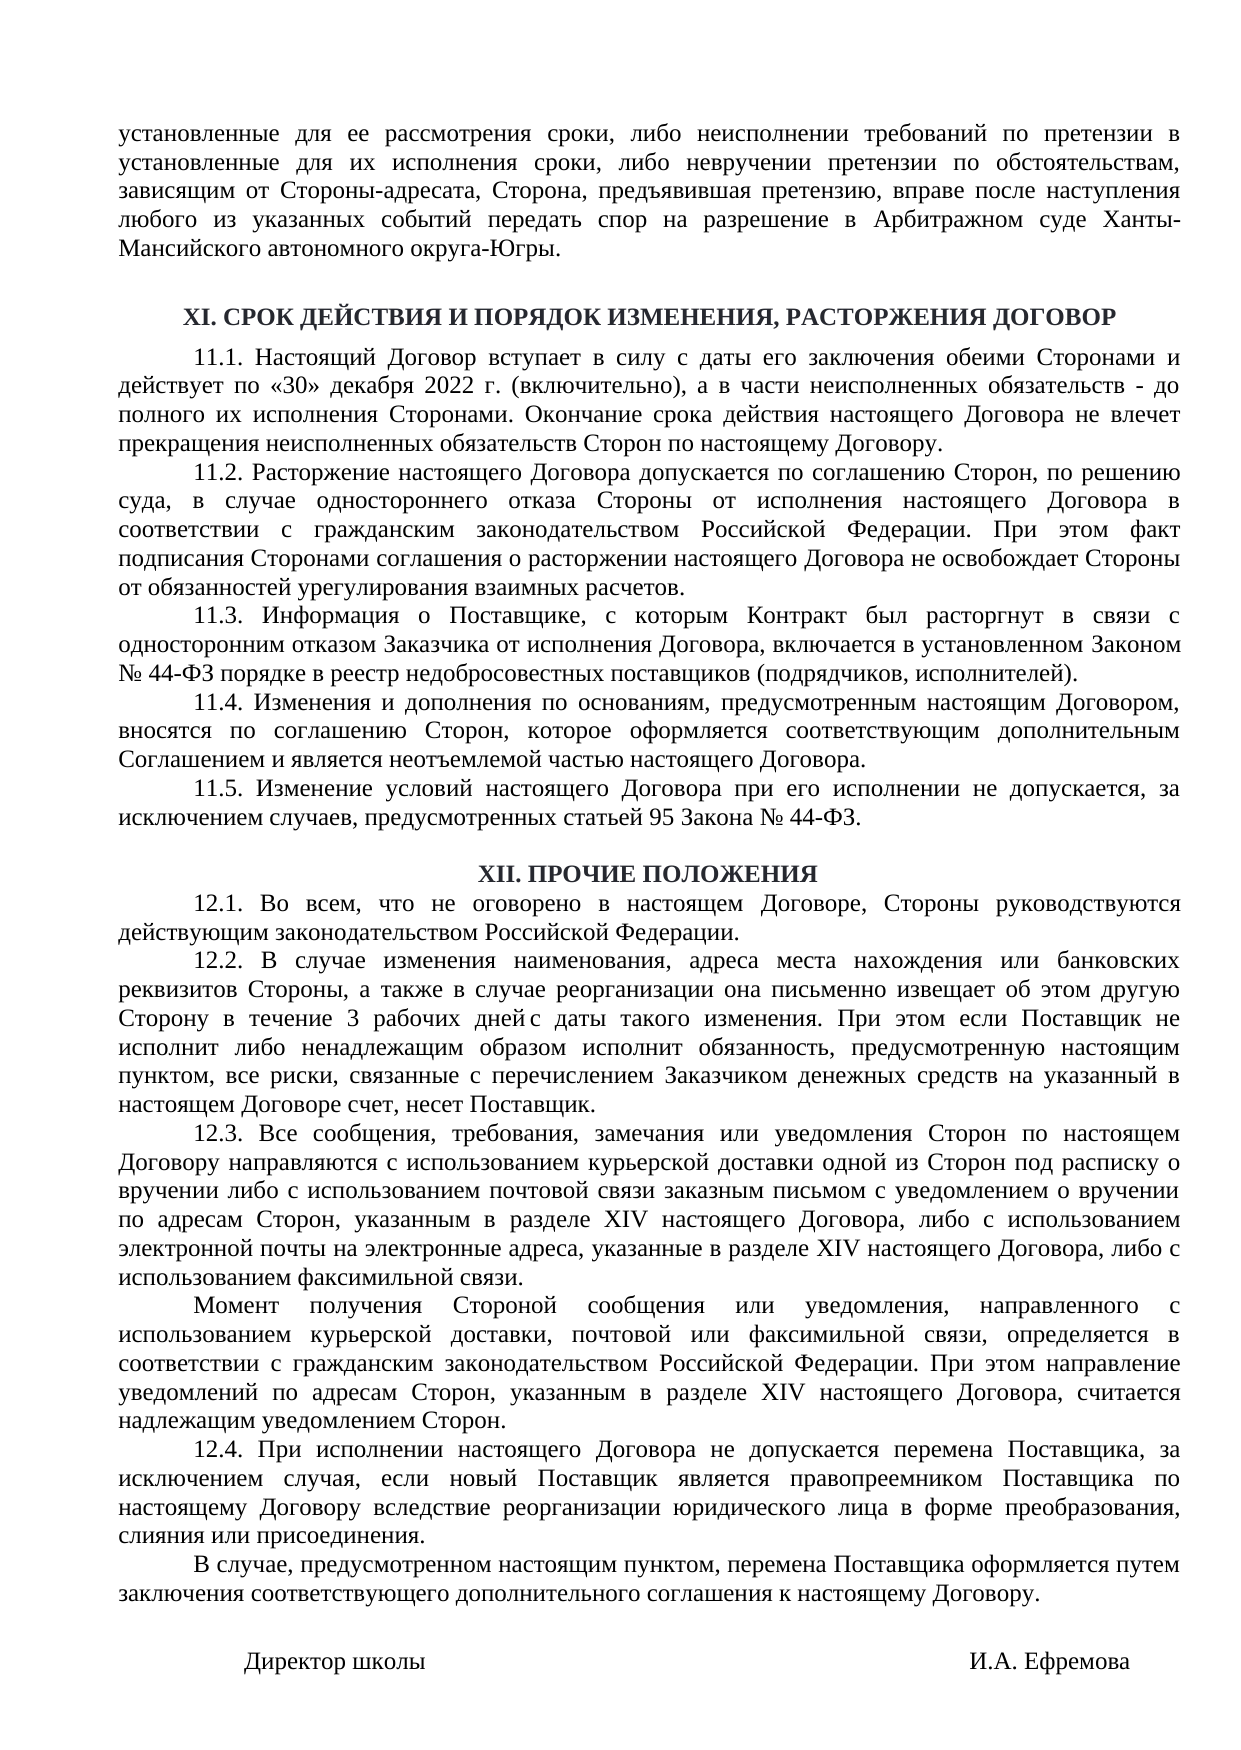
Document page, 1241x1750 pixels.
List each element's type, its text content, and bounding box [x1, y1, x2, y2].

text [118, 118, 1181, 262]
text 11.5. Изменение условий настоящего Договора при его исполнении не допускается, за исключением случаев, предусмотренных статьей 95 Закона № 44-ФЗ. [118, 773, 1181, 831]
subtitle XI. СРОК ДЕЙСТВИЯ И ПОРЯДОК ИЗМЕНЕНИЯ, РАСТОРЖЕНИЯ ДОГОВОР [118, 302, 1181, 331]
text Момент получения Стороной сообщения или уведомления, направленного с использованием курьерской доставки, почтовой или факсимильной связи, определяется в соответствии с гражданским законодательством Российской Федерации. При этом направление уведомлений по адресам Сторон, указанным в разделе XIV настоящего Договора, считается надлежащим уведомлением Сторон. [118, 1291, 1181, 1434]
text 12.2. В случае изменения наименования, адреса места нахождения или банковских реквизитов Стороны, а также в случае реорганизации она письменно извещает об этом другую Сторону в течение 3 рабочих дней с даты такого изменения. При этом если Поставщик не исполнит либо ненадлежащим образом исполнит обязанность, предусмотренную настоящим пунктом, все риски, связанные с перечислением Заказчиком денежных средств на указанный в настоящем Договоре счет, несет Поставщик. [118, 946, 1181, 1118]
text 11.4. Изменения и дополнения по основаниям, предусмотренным настоящим Договором, вносятся по соглашению Сторон, которое оформляется соответствующим дополнительным Соглашением и является неотъемлемой частью настоящего Договора. [118, 687, 1181, 773]
text 12.4. При исполнении настоящего Договора не допускается перемена Поставщика, за исключением случая, если новый Поставщик является правопреемником Поставщика по настоящему Договору вследствие реорганизации юридического лица в форме преобразования, слияния или присоединения. [118, 1434, 1181, 1549]
text 12.3. Все сообщения, требования, замечания или уведомления Сторон по настоящем Договору направляются с использованием курьерской доставки одной из Сторон под расписку о вручении либо с использованием почтовой связи заказным письмом с уведомлением о вручении по адресам Сторон, указанным в разделе XIV настоящего Договора, либо с использованием электронной почты на электронные адреса, указанные в разделе XIV настоящего Договора, либо с использованием факсимильной связи. [118, 1118, 1181, 1291]
text 12.1. Во всем, что не оговорено в настоящем Договоре, Стороны руководствуются действующим законодательством Российской Федерации. [118, 888, 1181, 946]
text 11.1. Настоящий Договор вступает в силу с даты его заключения обеими Сторонами и действует по «30» декабря 2022 г. (включительно), а в части неисполненных обязательств - до полного их исполнения Сторонами. Окончание срока действия настоящего Договора не влечет прекращения неисполненных обязательств Сторон по настоящему Договору. [118, 342, 1181, 457]
text В случае, предусмотренном настоящим пунктом, перемена Поставщика оформляется путем заключения соответствующего дополнительного соглашения к настоящему Договору. [118, 1549, 1181, 1607]
text 11.3. Информация о Поставщике, с которым Контракт был расторгнут в связи с односторонним отказом Заказчика от исполнения Договора, включается в установленном Законом № 44-ФЗ порядке в реестр недобросовестных поставщиков (подрядчиков, исполнителей). [118, 601, 1181, 687]
text 11.2. Расторжение настоящего Договора допускается по соглашению Сторон, по решению суда, в случае одностороннего отказа Стороны от исполнения настоящего Договора в соответствии с гражданским законодательством Российской Федерации. При этом факт подписания Сторонами соглашения о расторжении настоящего Договора не освобождает Стороны от обязанностей урегулирования взаимных расчетов. [118, 457, 1181, 601]
text XII. ПРОЧИЕ ПОЛОЖЕНИЯ [118, 859, 1181, 888]
